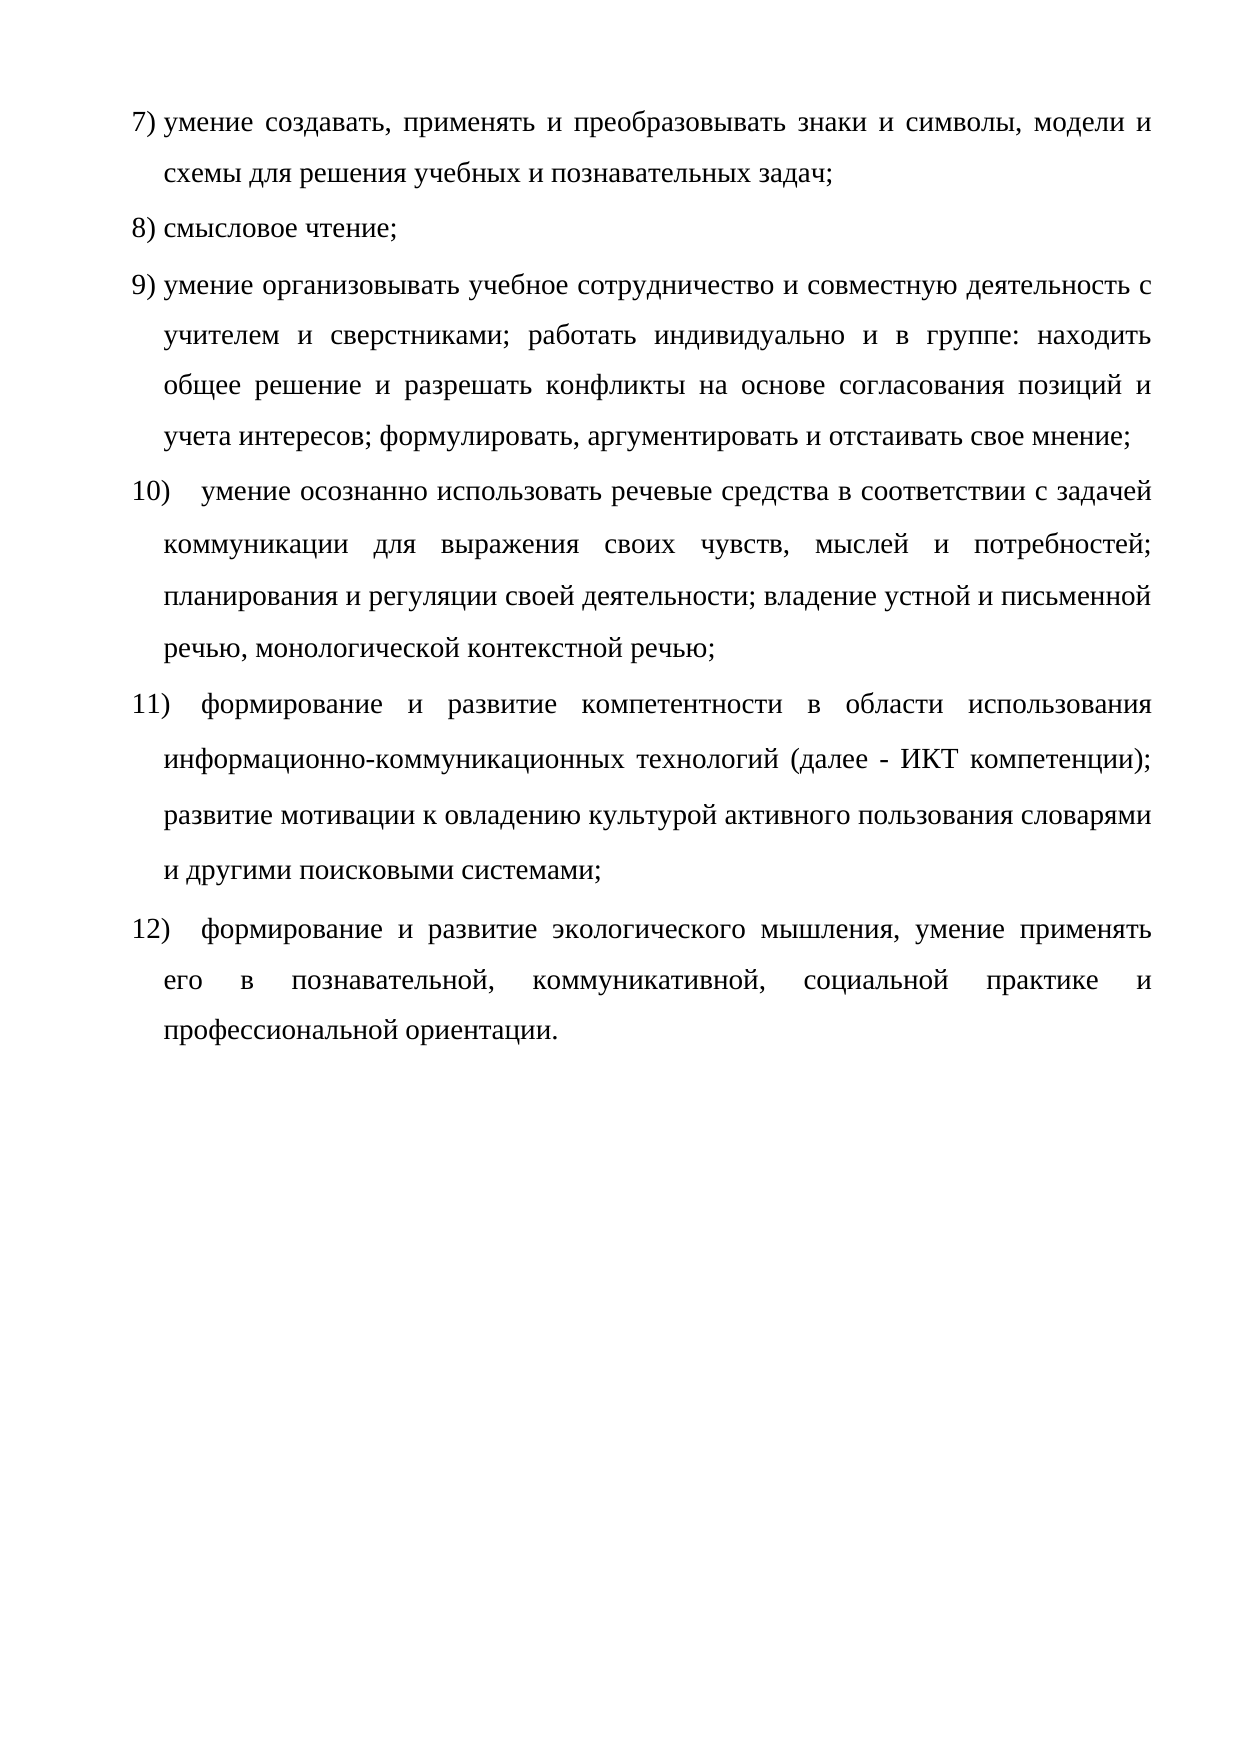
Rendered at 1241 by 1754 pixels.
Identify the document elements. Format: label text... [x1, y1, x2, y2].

list формирование и развитие компетентности в области использования информационно-коммуникационных технологий (далее - ИКТ компетенции); развитие мотивации к овладению культурой активного пользования словарями и другими поисковыми системами; [131, 686, 1153, 886]
list смысловое чтение; [131, 210, 1153, 244]
list умение организовывать учебное сотрудничество и совместную деятельность с учителем и сверстниками; работать индивидуально и в группе: находить общее решение и разрешать конфликты на основе согласования позиций и учета интересов; формулировать, аргументировать и отстаивать свое мнение; [131, 267, 1153, 451]
list формирование и развитие экологического мышления, умение применять его в познавательной, коммуникативной, социальной практике и профессиональной ориентации. [131, 911, 1153, 1046]
list умение осознанно использовать речевые средства в соответствии с задачей коммуникации для выражения своих чувств, мыслей и потребностей; планирования и регуляции своей деятельности; владение устной и письменной речью, монологической контекстной речью; [131, 473, 1153, 664]
list умение создавать, применять и преобразовывать знаки и символы, модели и схемы для решения учебных и познавательных задач; [131, 104, 1153, 189]
